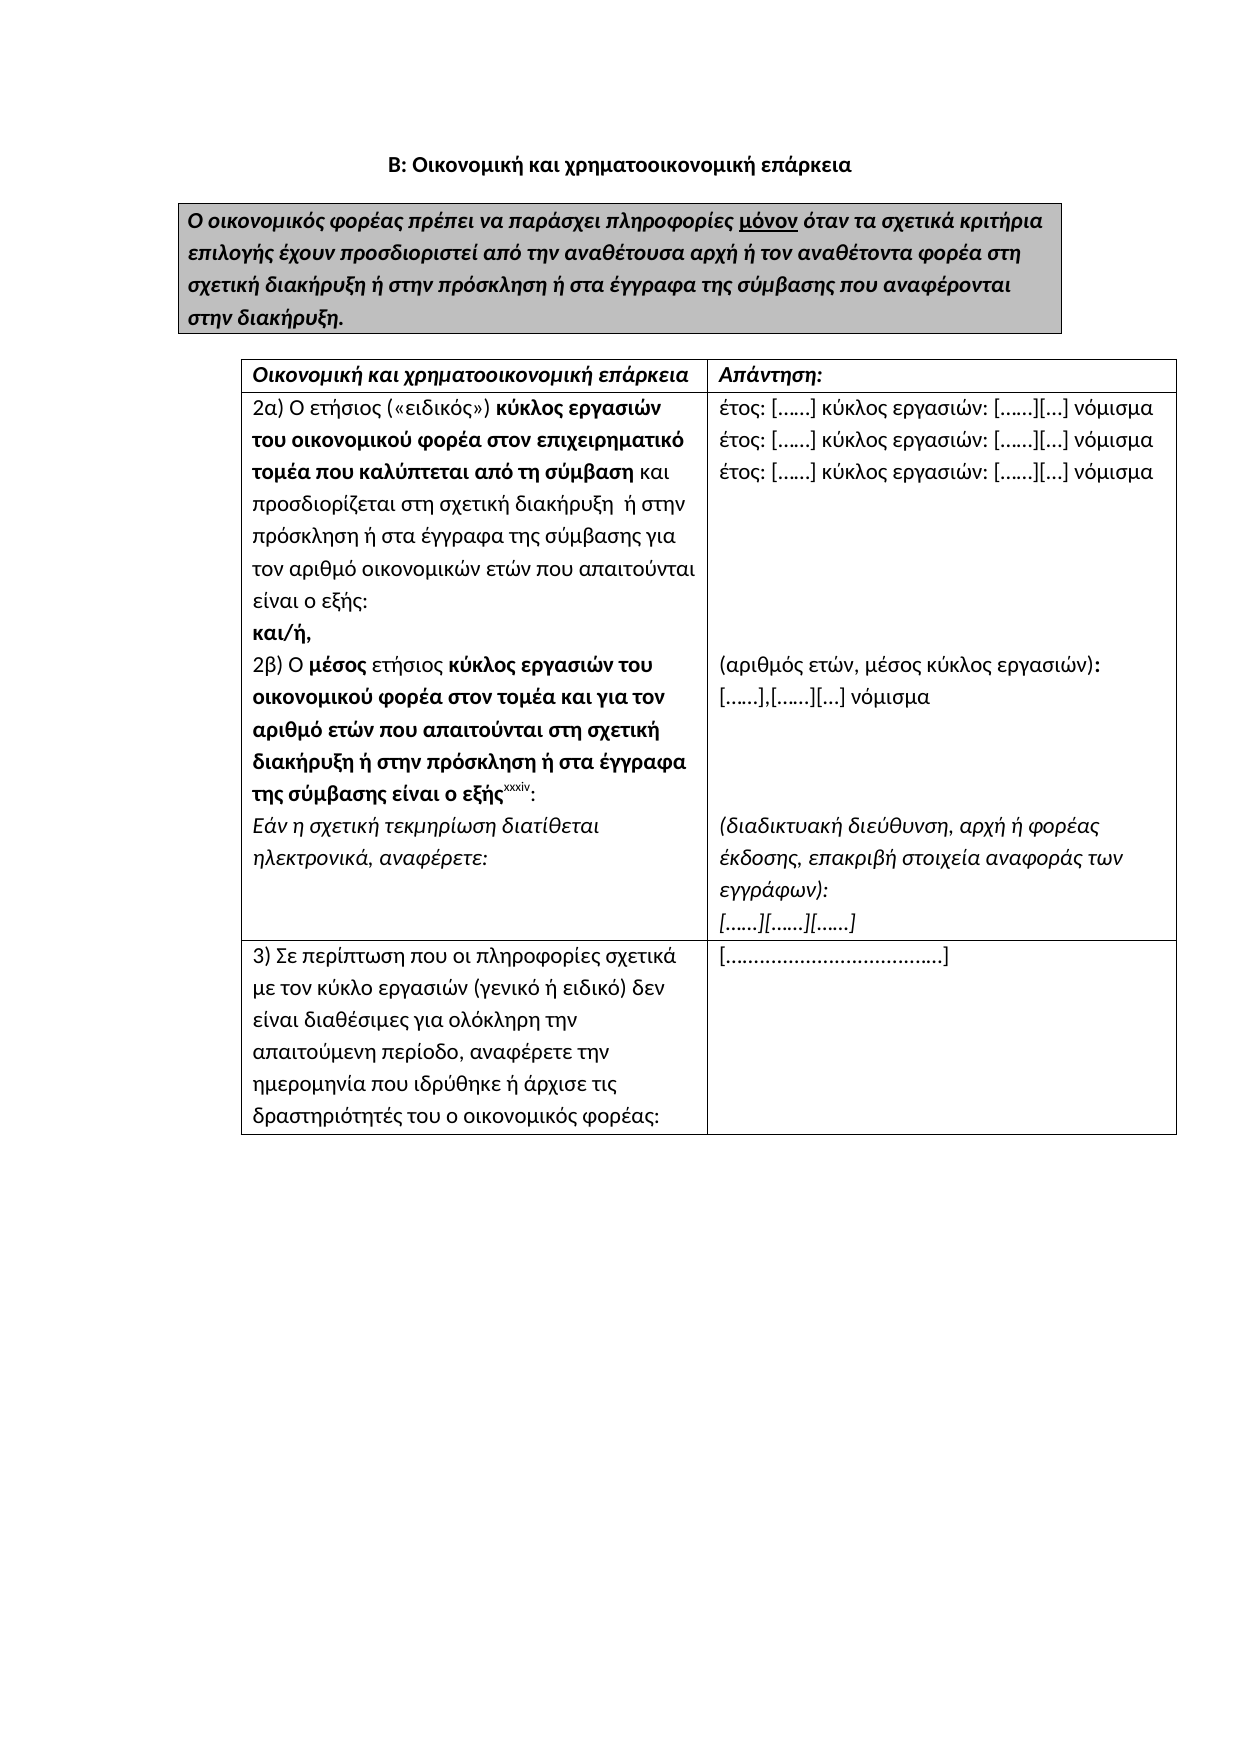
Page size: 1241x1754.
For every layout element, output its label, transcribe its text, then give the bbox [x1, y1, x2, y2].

table_cell […................................…] [708, 941, 1176, 1133]
table_header Οικονομική και χρηματοοικονομική επάρκεια [242, 360, 707, 392]
table_header Απάντηση: [708, 360, 1176, 392]
text Ο οικονομικός φορέας πρέπει να παράσχει πληροφορίες μόνον όταν τα σχετικά κριτήρια επιλογής έχουν προσδιοριστεί από την αναθέτουσα αρχή ή τον αναθέτοντα φορέα στη σχετική διακήρυξη ή στην πρόσκληση ή στα έγγραφα της σύμβασης που αναφέρονται στην διακήρυξη. [179, 204, 1061, 333]
table_cell 3) Σε περίπτωση που οι πληροφορίες σχετικά με τον κύκλο εργασιών (γενικό ή ειδικό) δεν είναι διαθέσιμες για ολόκληρη την απαιτούμενη περίοδο, αναφέρετε την ημερομηνία που ιδρύθηκε ή άρχισε τις δραστηριότητές του ο οικονομικός φορέας: [242, 941, 707, 1133]
text Β: Οικονομική και χρηματοοικονομική επάρκεια [187, 150, 1053, 178]
table_cell 2α) Ο ετήσιος («ειδικός») κύκλος εργασιών του οικονομικού φορέα στον επιχειρηματικό τομέα που καλύπτεται από τη σύμβαση και προσδιορίζεται στη σχετική διακήρυξη ή στην πρόσκληση ή στα έγγραφα της σύμβασης για τον αριθμό οικονομικών ετών που απαιτούνται είναι ο εξής: και/ή, 2β) Ο μέσος ετήσιος κύκλος εργασιών του οικονομικού φορέα στον τομέα και για τον αριθμό ετών που απαιτούνται στη σχετική διακήρυξη ή στην πρόσκληση ή στα έγγραφα της σύμβασης είναι ο εξής: Εάν η σχετική τεκμηρίωση διατίθεται ηλεκτρονικά, αναφέρετε: [242, 393, 707, 940]
table_cell έτος: [……] κύκλος εργασιών: [……][…] νόμισμα έτος: [……] κύκλος εργασιών: [……][…] νόμισμα έτος: [……] κύκλος εργασιών: [……][…] νόμισμα (αριθμός ετών, μέσος κύκλος εργασιών): [……],[……][…] νόμισμα (διαδικτυακή διεύθυνση, αρχή ή φορέας έκδοσης, επακριβή στοιχεία αναφοράς των εγγράφων): [……][……][……] [708, 393, 1176, 940]
